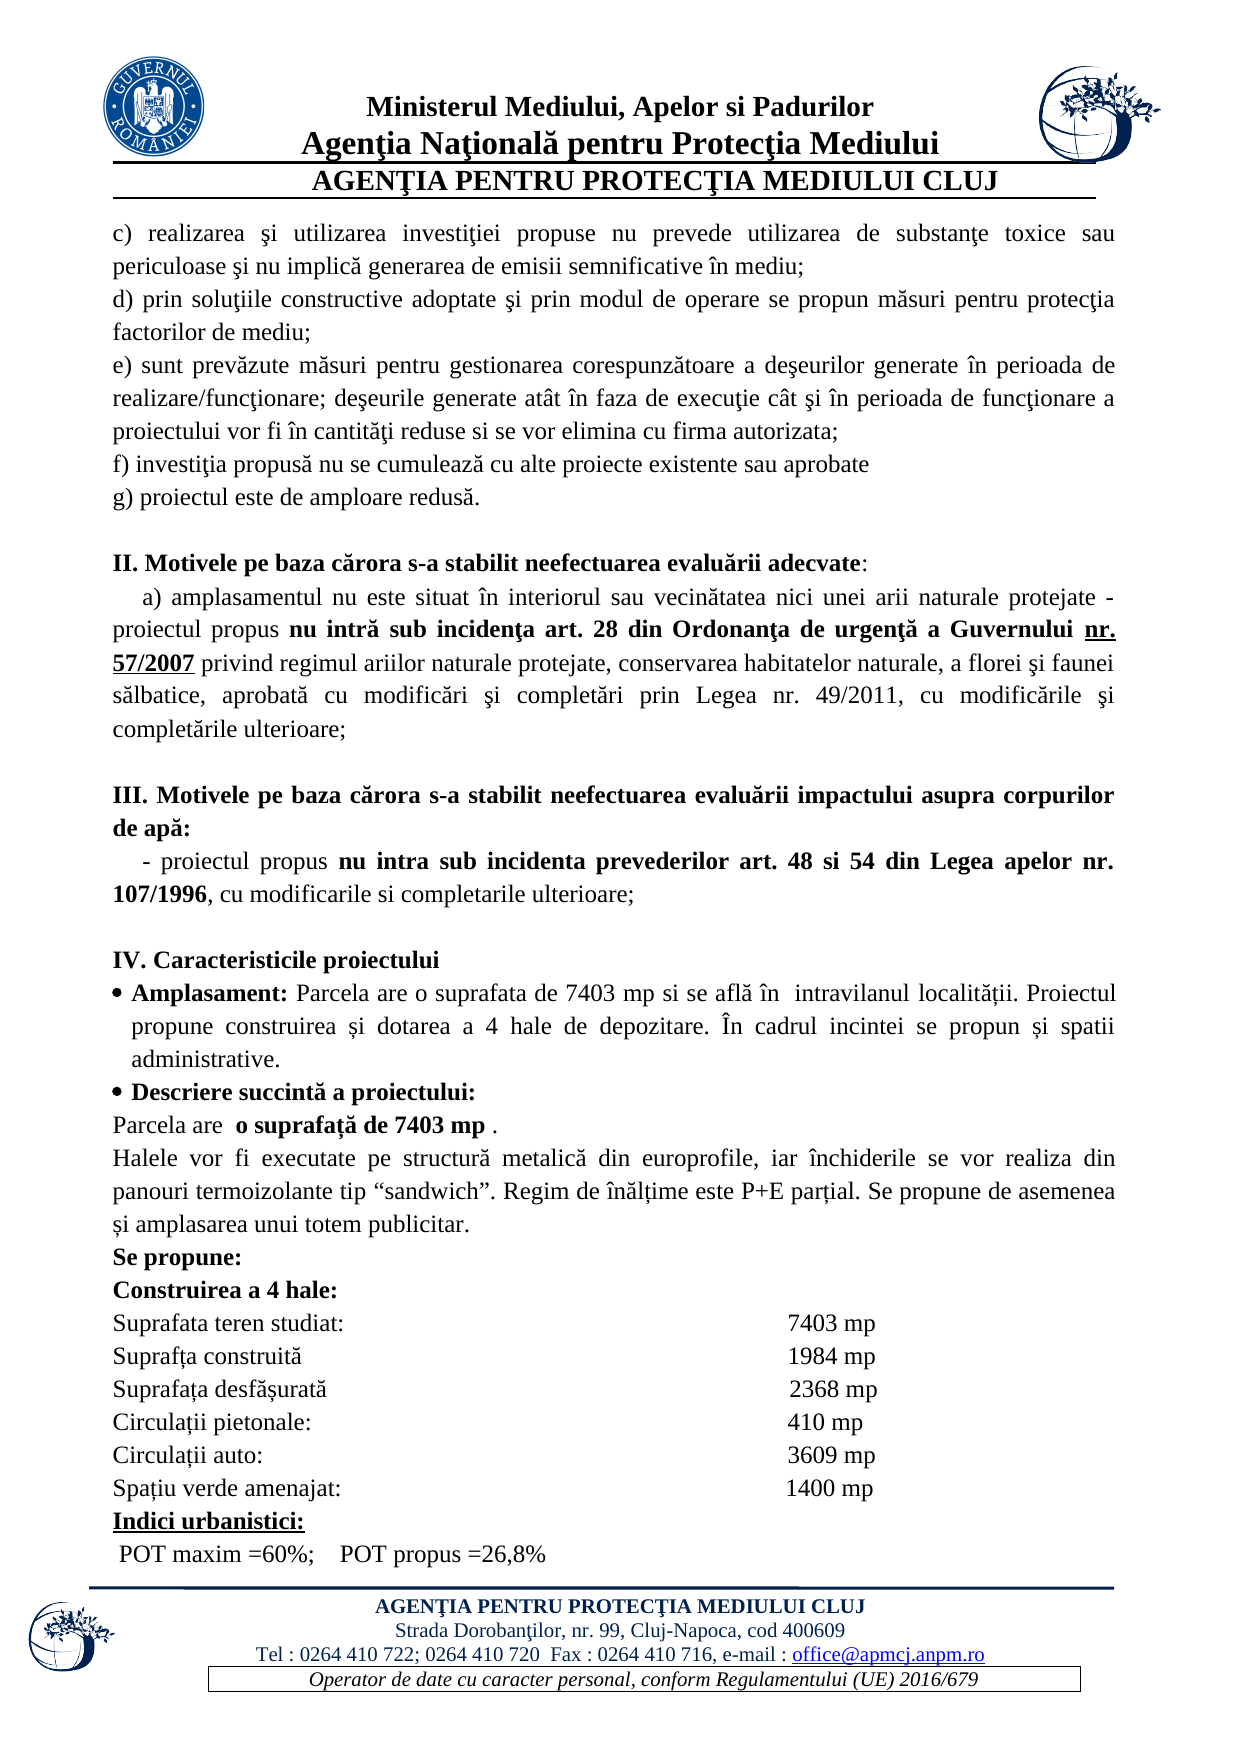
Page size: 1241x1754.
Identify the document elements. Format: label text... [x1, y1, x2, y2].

picture [102, 55, 205, 157]
text Suprafața desfășurată 2368 mp [112, 1374, 1102, 1403]
text a) amplasamentul nu este situat în interiorul sau vecinătatea nici unei arii naturale protejate - proiectul propus nu intră sub incidenţa art. 28 din Ordonanţa de urgenţă a Guvernului nr. 57/2007 privind regimul ariilor naturale protejate, conservarea habitatelor naturale, a florei şi faunei sălbatice, aprobată cu modificări şi completări prin Legea nr. 49/2011, cu modificările şi completările ulterioare; [112, 582, 1116, 742]
list Amplasament: Parcela are o suprafata de 7403 mp si se află în intravilanul localității. Proiectul propune construirea și dotarea a 4 hale de depozitare. În cadrul incintei se propun și spatii administrative. [112, 978, 1116, 1073]
text Indici urbanistici: [112, 1506, 1116, 1535]
list Se propune: [112, 1242, 1116, 1271]
list Parcela are o suprafață de 7403 mp . [112, 1110, 1116, 1139]
list III. Motivele pe baza cărora s-a stabilit neefectuarea evaluării impactului asupra corpurilor de apă: [112, 780, 1116, 841]
list Construirea a 4 hale: [112, 1275, 1116, 1304]
list II. Motivele pe baza cărora s-a stabilit neefectuarea evaluării adecvate: [112, 548, 1116, 577]
text Circulații pietonale: 410 mp [112, 1407, 1102, 1436]
list Halele vor fi executate pe structură metalică din europrofile, iar închiderile se vor realiza din panouri termoizolante tip “sandwich”. Regim de înălțime este P+E parțial. Se propune de asemenea și amplasarea unui totem publicitar. [112, 1143, 1116, 1238]
text Suprafata teren studiat: 7403 mp [112, 1308, 1102, 1337]
text e) sunt prevăzute măsuri pentru gestionarea corespunzătoare a deşeurilor generate în perioada de realizare/funcţionare; deşeurile generate atât în faza de execuţie cât şi în perioada de funcţionare a proiectului vor fi în cantităţi reduse si se vor elimina cu firma autorizata; [112, 350, 1116, 445]
text Suprafța construită 1984 mp [112, 1341, 1102, 1370]
text Circulații auto: 3609 mp [112, 1440, 1102, 1469]
text - proiectul propus nu intra sub incidenta prevederilor art. 48 si 54 din Legea apelor nr. 107/1996, cu modificarile si completarile ulterioare; [112, 846, 1116, 907]
text POT maxim =60%; POT propus =26,8% [112, 1539, 1116, 1568]
text g) proiectul este de amploare redusă. [112, 482, 1116, 511]
text f) investiţia propusă nu se cumulează cu alte proiecte existente sau aprobate [112, 449, 1116, 478]
text d) prin soluţiile constructive adoptate şi prin modul de operare se propun măsuri pentru protecţia factorilor de mediu; [112, 284, 1116, 346]
list IV. Caracteristicile proiectului [112, 945, 1116, 973]
list Descriere succintă a proiectului: [112, 1077, 1116, 1106]
list c) realizarea şi utilizarea investiţiei propuse nu prevede utilizarea de substanţe toxice sau periculoase şi nu implică generarea de emisii semnificative în mediu; [112, 218, 1116, 280]
text Spațiu verde amenajat: 1400 mp [112, 1473, 1102, 1502]
